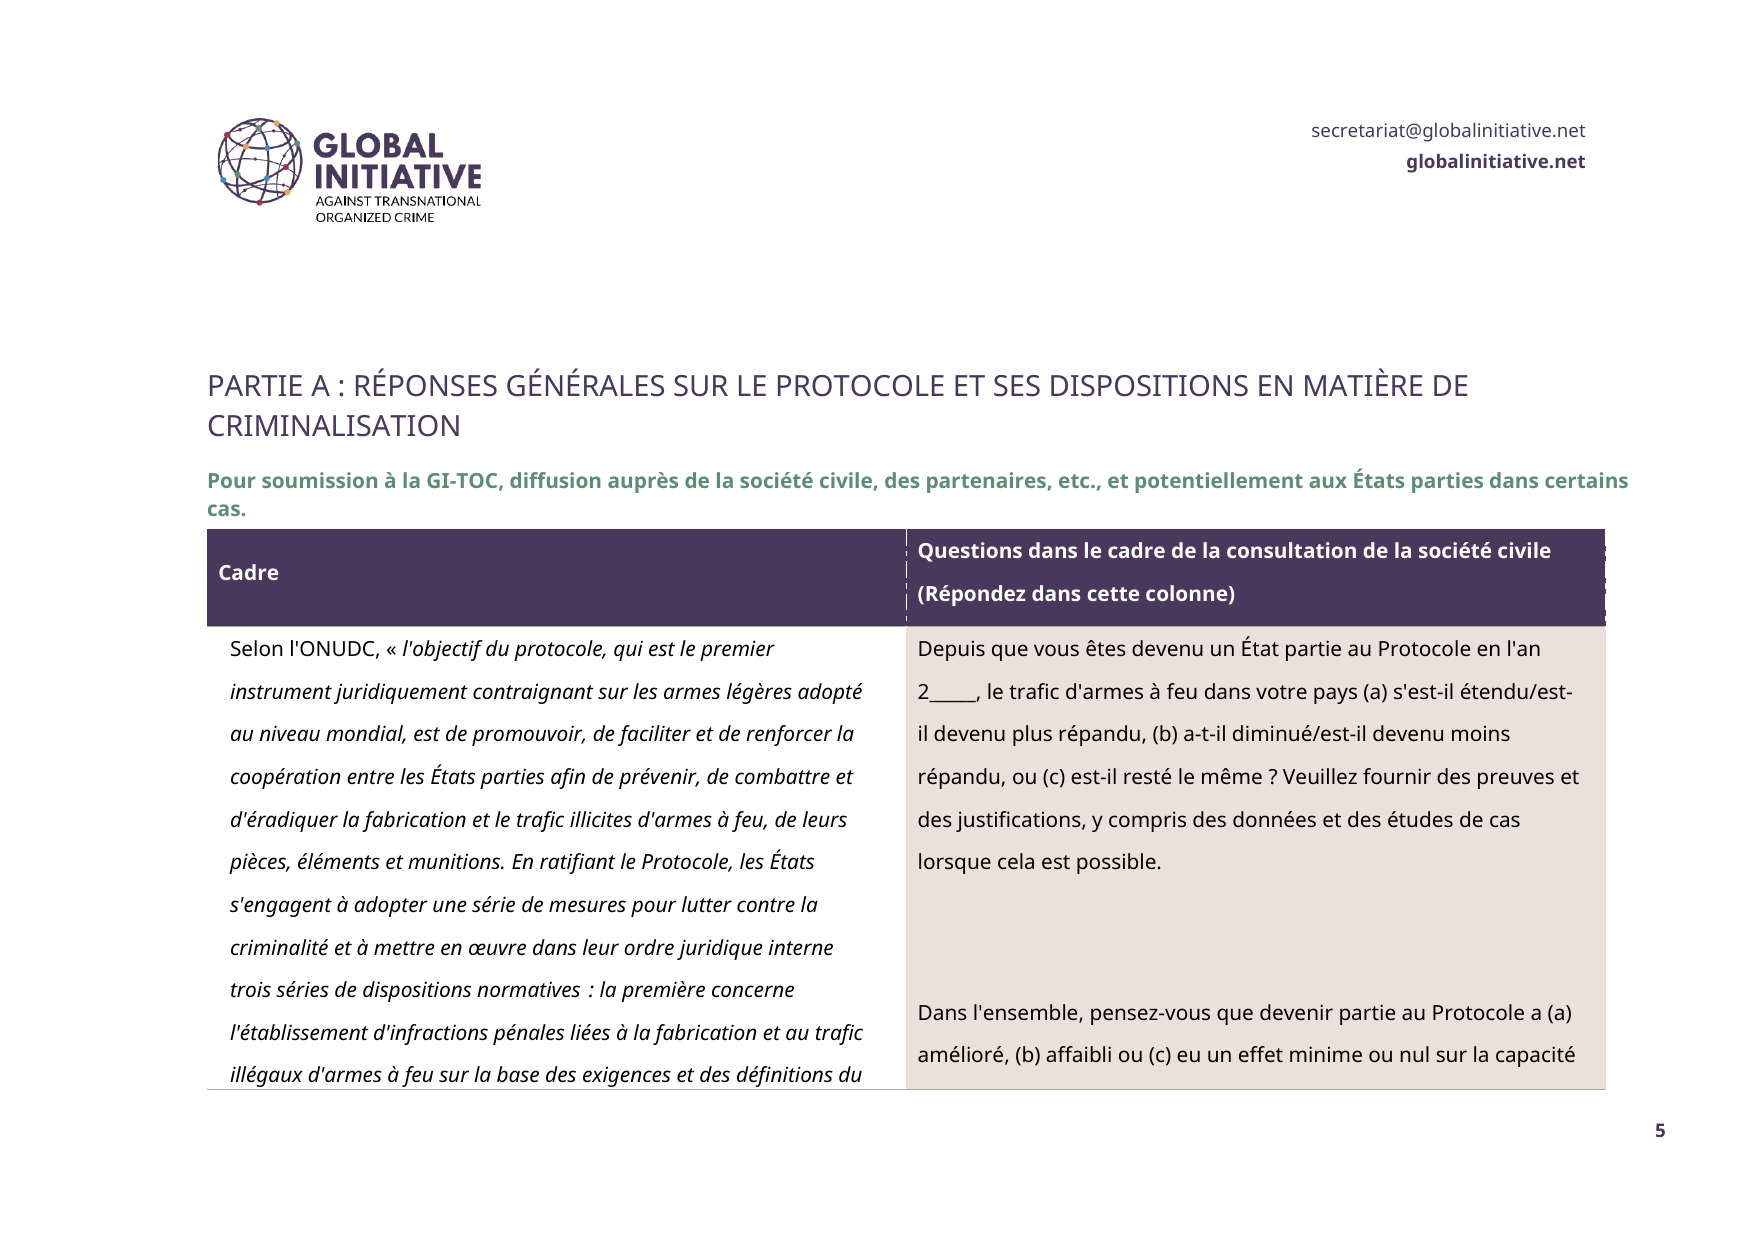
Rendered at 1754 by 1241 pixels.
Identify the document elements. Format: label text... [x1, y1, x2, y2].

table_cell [207, 627, 906, 1089]
table_header Cadre [207, 529, 906, 626]
subtitle Pour soumission à la GI-TOC, diffusion auprès de la société civile, des partenaires, etc., et potentiellement aux États parties dans certains cas. [246, 466, 1665, 523]
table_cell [906, 627, 1606, 1089]
subtitle PARTIE A : Réponses générales sur le Protocole et ses dispositions en matière de criminalisation [461, 366, 1665, 445]
table_header Questions dans le cadre de la consultation de la société civile (Répondez dans cette colonne) [906, 529, 1606, 626]
